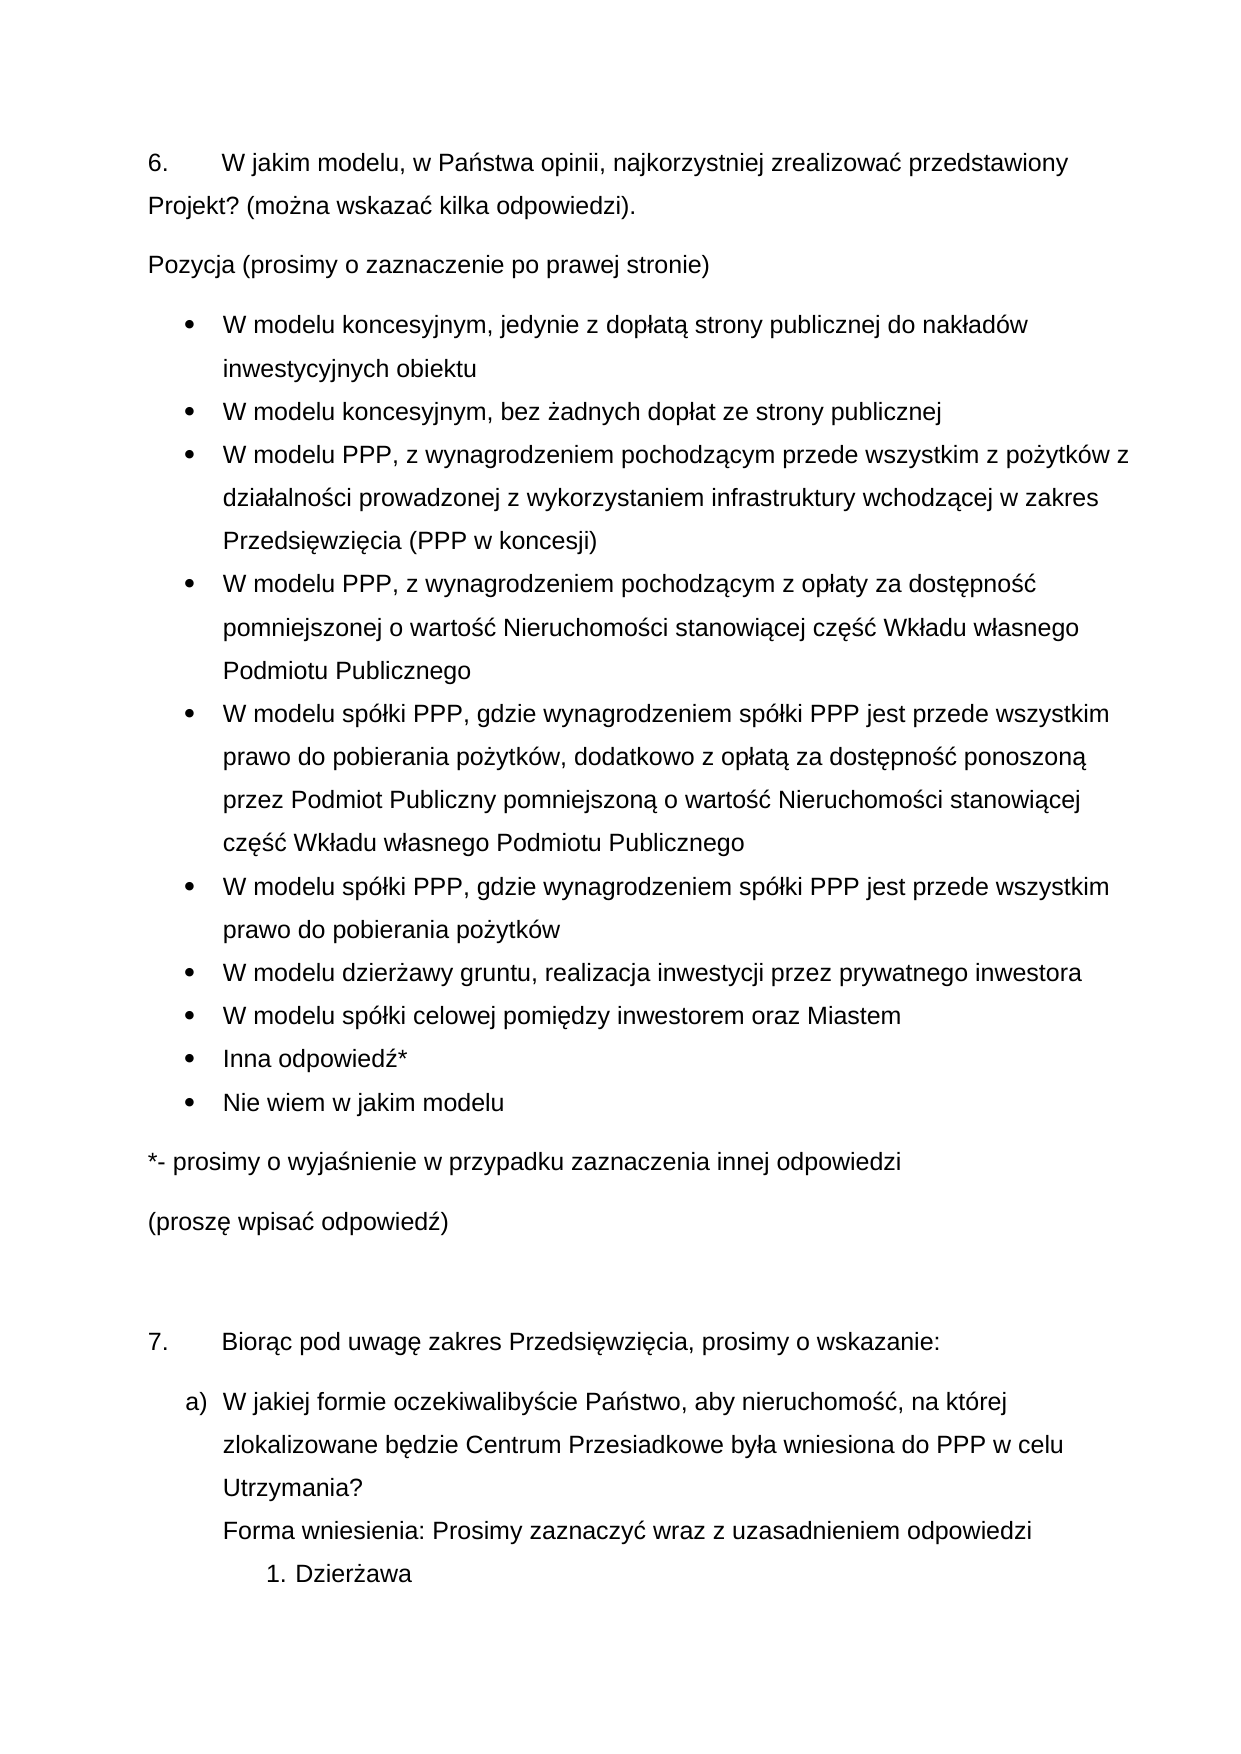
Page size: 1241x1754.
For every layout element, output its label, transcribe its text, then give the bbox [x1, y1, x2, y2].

list W modelu spółki PPP, gdzie wynagrodzeniem spółki PPP jest przede wszystkim prawo do pobierania pożytków [185, 871, 1152, 943]
text 6. W jakim modelu, w Państwa opinii, najkorzystniej zrealizować przedstawiony Projekt? (można wskazać kilka odpowiedzi). [148, 148, 1152, 219]
list W modelu PPP, z wynagrodzeniem pochodzącym z opłaty za dostępność pomniejszonej o wartość Nieruchomości stanowiącej część Wkładu własnego Podmiotu Publicznego [185, 569, 1152, 684]
list W modelu PPP, z wynagrodzeniem pochodzącym przede wszystkim z pożytków z działalności prowadzonej z wykorzystaniem infrastruktury wchodzącej w zakres Przedsięwzięcia (PPP w koncesji) [185, 440, 1152, 555]
text (proszę wpisać odpowiedź) [148, 1207, 1152, 1236]
list W modelu koncesyjnym, jedynie z dopłatą strony publicznej do nakładów inwestycyjnych obiektu [185, 310, 1152, 382]
list Dzierżawa [223, 1559, 1152, 1588]
list W modelu dzierżawy gruntu, realizacja inwestycji przez prywatnego inwestora [185, 958, 1152, 987]
list Nie wiem w jakim modelu [185, 1087, 1152, 1116]
list W modelu koncesyjnym, bez żadnych dopłat ze strony publicznej [185, 397, 1152, 426]
list Inna odpowiedź* [185, 1044, 1152, 1073]
list W modelu spółki celowej pomiędzy inwestorem oraz Miastem [185, 1001, 1152, 1030]
list Forma wniesienia: Prosimy zaznaczyć wraz z uzasadnieniem odpowiedzi [223, 1516, 1152, 1545]
text *- prosimy o wyjaśnienie w przypadku zaznaczenia innej odpowiedzi [148, 1147, 1152, 1176]
text Pozycja (prosimy o zaznaczenie po prawej stronie) [148, 251, 1152, 279]
text 7. Biorąc pod uwagę zakres Przedsięwzięcia, prosimy o wskazanie: [148, 1327, 1152, 1356]
list W modelu spółki PPP, gdzie wynagrodzeniem spółki PPP jest przede wszystkim prawo do pobierania pożytków, dodatkowo z opłatą za dostępność ponoszoną przez Podmiot Publiczny pomniejszoną o wartość Nieruchomości stanowiącej część Wkładu własnego Podmiotu Publicznego [185, 699, 1152, 857]
list W jakiej formie oczekiwalibyście Państwo, aby nieruchomość, na której zlokalizowane będzie Centrum Przesiadkowe była wniesiona do PPP w celu Utrzymania? [185, 1387, 1152, 1502]
